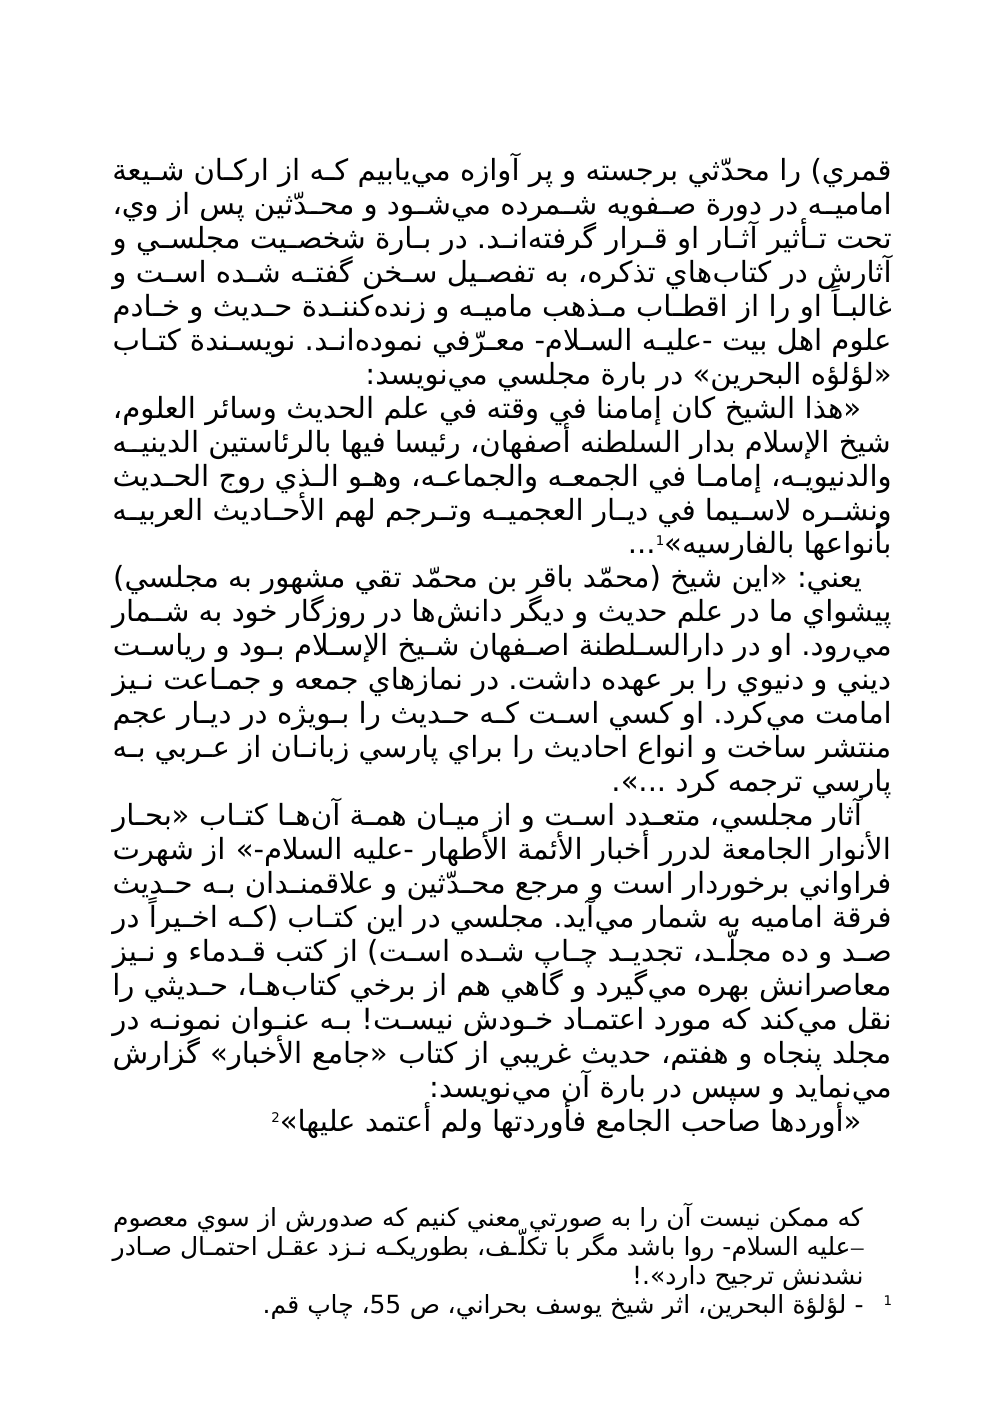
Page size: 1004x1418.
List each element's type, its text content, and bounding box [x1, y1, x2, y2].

text از قدماي محدّثين (که عمدة ايشان شيخ کليني و شيخ صدوق‌اند) چون بگذريم به محدّثين متأخّر مي‌رسيم و در ميان آن‌ها، ملاّ محمّد باقر مجلسي (متوفّي در سال 1110 هجري قمري) را محدّثي برجسته و پر آوازه مي‌يابيم که از ارکان شيعة اماميه در دورة صفويه شمرده مي‌شود و محدّثين پس از وي، تحت تأثير آثار او قرار گرفته‌اند. در بارة شخصيت مجلسي و آثارش در کتاب‌هاي تذکره، به تفصيل سخن گفته شده است و غالباً او را از اقطاب مذهب ماميه و زنده‌کنندة حديث و خادم علوم اهل بيت -عليه السلام- معرّفي نموده‌اند. نويسندة کتاب «لؤلؤه البحرين» در بارة مجلسي مي‌نويسد: [112, 153, 892, 391]
text آثار مجلسي، متعدد است و از ميان همة آن‌ها کتاب «بحار الأنوار الجامعة لدرر أخبار الأئمة الأطهار -عليه السلام-» از شهرت فراواني برخوردار است و مرجع محدّثين و علاقمندان به حديث فرقة اماميه به شمار مي‌آيد. مجلسي در اين کتاب (که اخيراً در صد و ده مجلّد، تجديد چاپ شده است) از کتب قدماء و نيز معاصرانش بهره مي‌گيرد و گاهي هم از برخي کتاب‌ها، حديثي را نقل مي‌کند که مورد اعتماد خودش نيست! به عنوان نمونه در مجلد پنجاه و هفتم، حديث غريبي از کتاب «جامع الأخبار» گزارش مي‌نمايد و سپس در بارة آن مي‌نويسد: [112, 798, 892, 1104]
text يعني: «اين شيخ (محمّد باقر بن محمّد تقي مشهور به مجلسي) پيشواي ما در علم حديث و ديگر دانش‌ها در روزگار خود به شمار مي‌رود. او در دارالسلطنة اصفهان شيخ الإسلام بود و رياست ديني و دنيوي را بر عهده داشت. در نمازهاي جمعه و جماعت نيز امامت مي‌کرد. او کسي است که حديث را بويژه در ديار عجم منتشر ساخت و انواع احاديث را براي پارسي زبانان از عربي به پارسي ترجمه کرد ...». [112, 561, 892, 798]
text «أوردها صاحب الجامع فأوردتها ولم أعتمد عليها» [112, 1104, 892, 1138]
text «هذا الشيخ کان إمامنا في وقته في علم الحديث وسائر العلوم، شيخ الإسلام بدار السلطنه أصفهان، رئيسا فيها بالرئاستين الدينيه والدنيويه، إماما في الجمعه والجماعه، وهو الذي روج الحديث ونشره لاسيما في ديار العجميه وترجم لهم الأحاديث العربيه بأنواعها بالفارسيه»... [112, 391, 892, 561]
